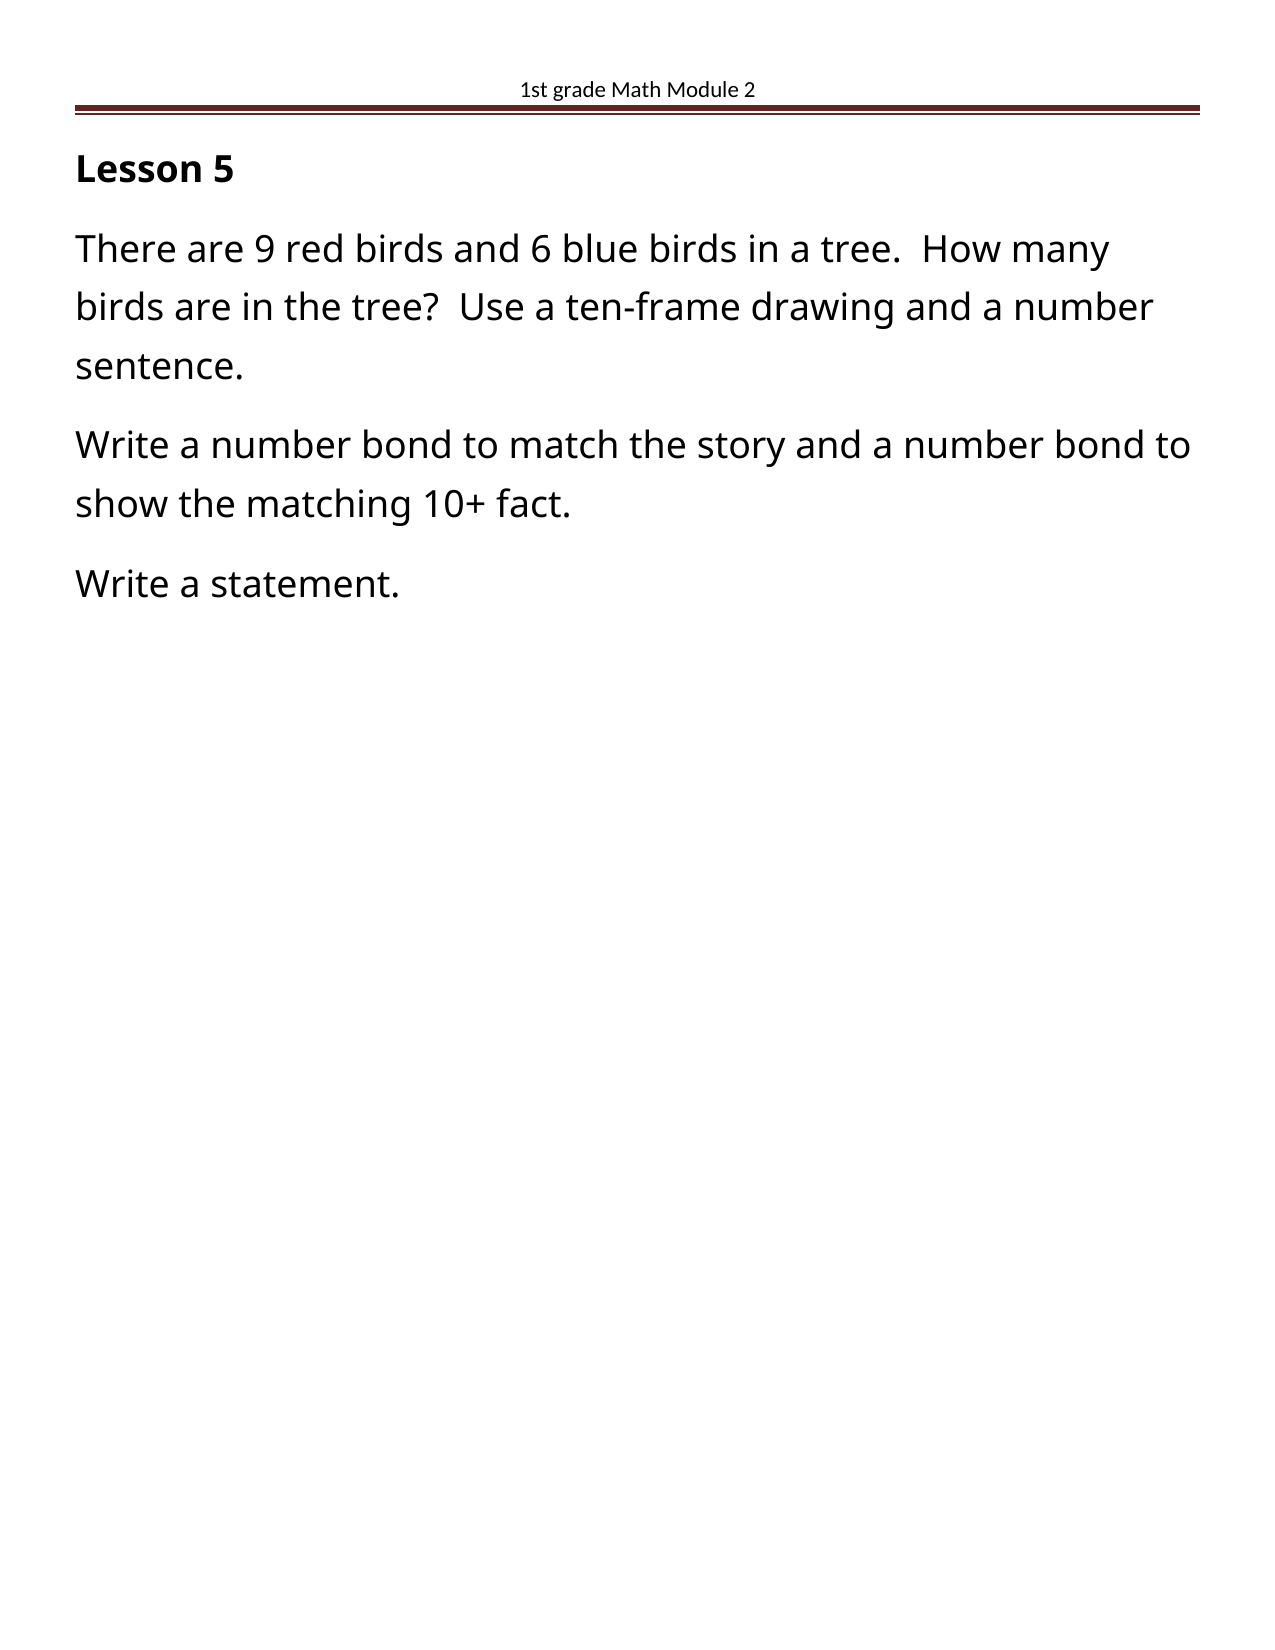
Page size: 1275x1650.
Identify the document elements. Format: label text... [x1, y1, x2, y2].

text There are 9 red birds and 6 blue birds in a tree. How many birds are in the tree? Use a ten-frame drawing and a number sentence. [75, 222, 1200, 390]
text Write a number bond to match the story and a number bond to show the matching 10+ fact. [75, 419, 1200, 528]
text Write a statement. [75, 557, 1200, 608]
text Lesson 5 [75, 142, 1200, 193]
